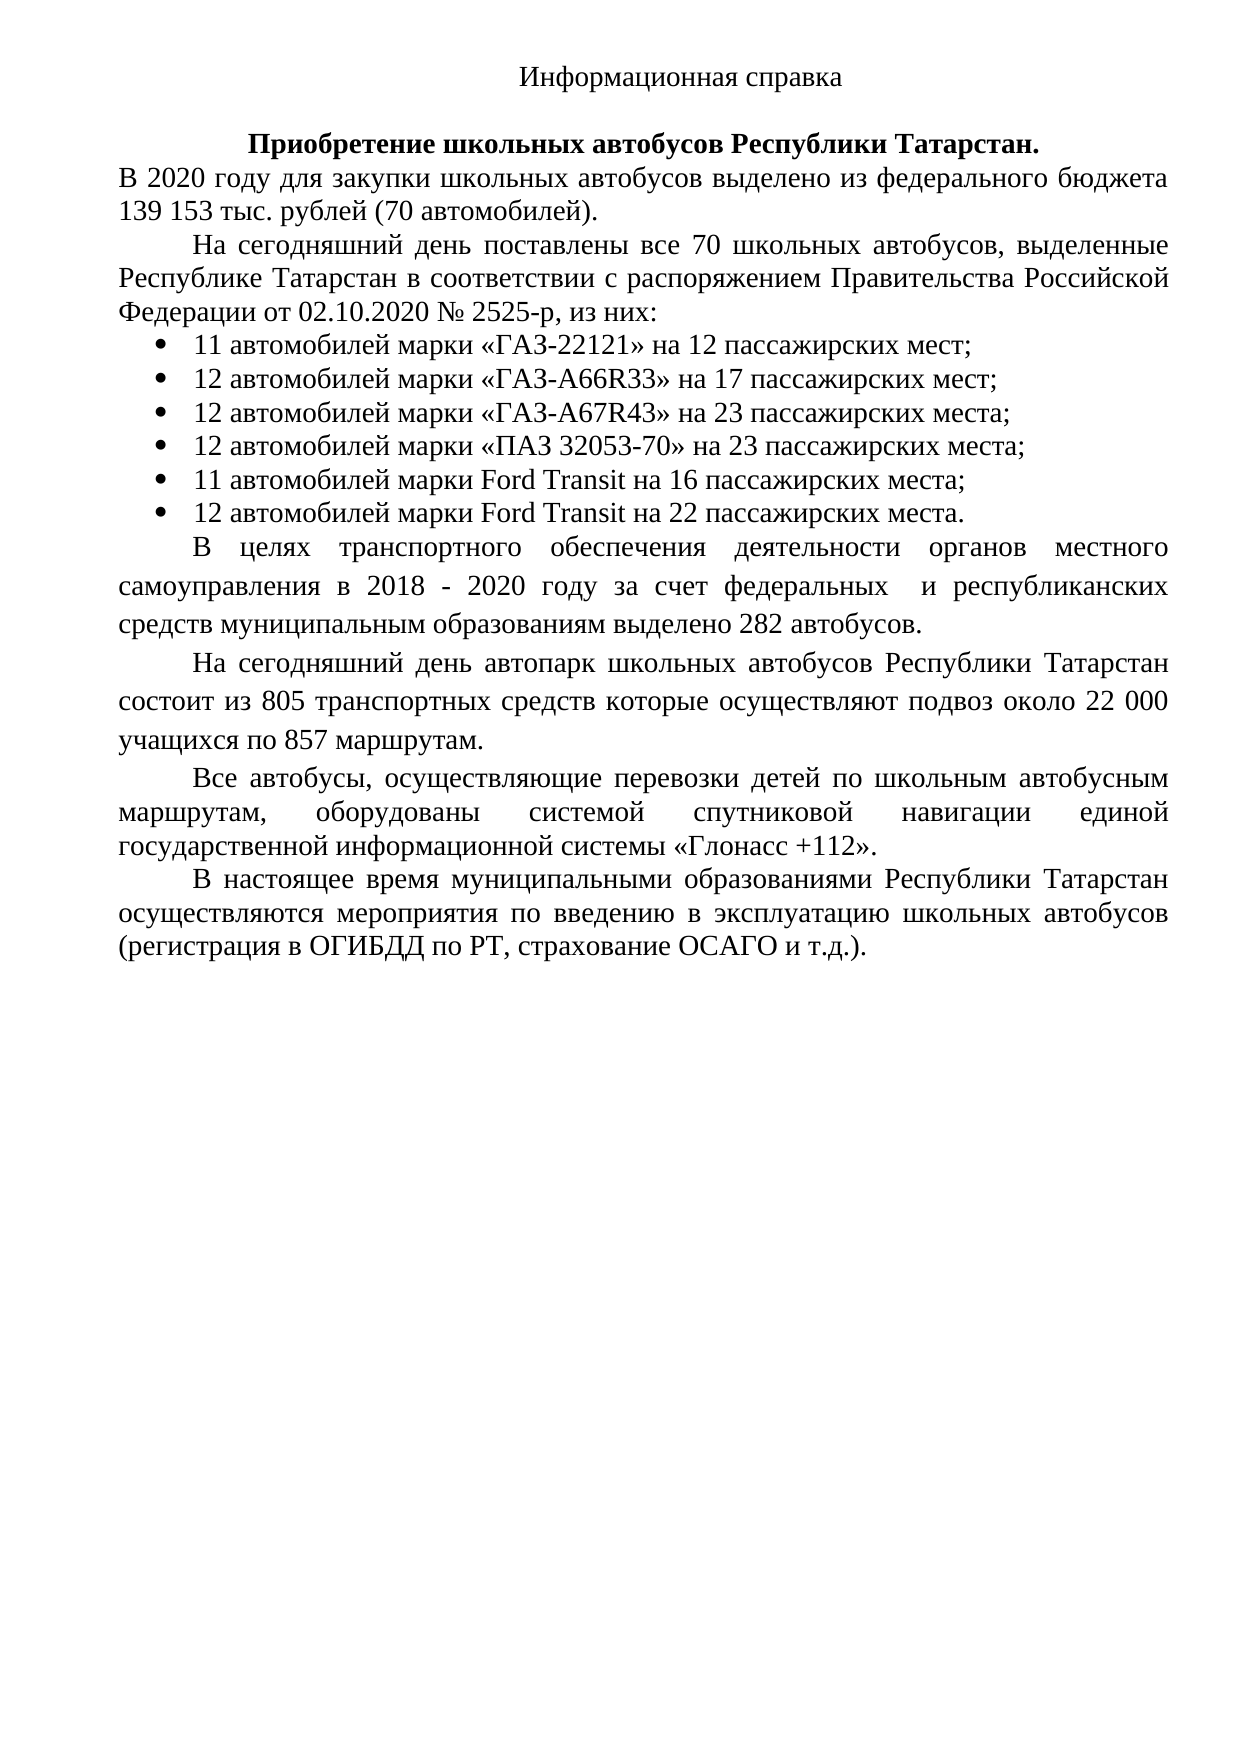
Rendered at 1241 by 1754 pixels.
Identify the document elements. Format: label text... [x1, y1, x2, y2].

text В настоящее время муниципальными образованиями Республики Татарстан осуществляются мероприятия по введению в эксплуатацию школьных автобусов (регистрация в ОГИБДД по РТ, страхование ОСАГО и т.д.). [118, 861, 1169, 962]
list 11 автомобилей марки Ford Transit на 16 пассажирских места; [156, 462, 1169, 496]
list 12 автомобилей марки «ПАЗ 32053-70» на 23 пассажирских места; [156, 428, 1169, 462]
text Приобретение школьных автобусов Республики Татарстан. [118, 126, 1169, 160]
text Информационная справка [118, 59, 1169, 93]
text На сегодняшний день автопарк школьных автобусов Республики Татарстан состоит из 805 транспортных средств которые осуществляют подвоз около 22 000 учащихся по 857 маршрутам. [118, 645, 1169, 756]
list 11 автомобилей марки «ГАЗ-22121» на 12 пассажирских мест; [156, 327, 1169, 361]
text На сегодняшний день поставлены все 70 школьных автобусов, выделенные Республике Татарстан в соответствии с распоряжением Правительства Российской Федерации от 02.10.2020 № 2525-р, из них: [118, 227, 1169, 327]
list 12 автомобилей марки «ГАЗ-А67R43» на 23 пассажирских места; [156, 395, 1169, 428]
list 12 автомобилей марки Ford Transit на 22 пассажирских места. [156, 496, 1169, 529]
text В 2020 году для закупки школьных автобусов выделено из федерального бюджета 139 153 тыс. рублей (70 автомобилей). [118, 160, 1169, 227]
text Все автобусы, осуществляющие перевозки детей по школьным автобусным маршрутам, оборудованы системой спутниковой навигации единой государственной информационной системы «Глонасс +112». [118, 761, 1169, 861]
list 12 автомобилей марки «ГАЗ-А66R33» на 17 пассажирских мест; [156, 361, 1169, 395]
text В целях транспортного обеспечения деятельности органов местного самоуправления в 2018 - 2020 году за счет федеральных и республиканских средств муниципальным образованиям выделено 282 автобусов. [118, 529, 1169, 640]
